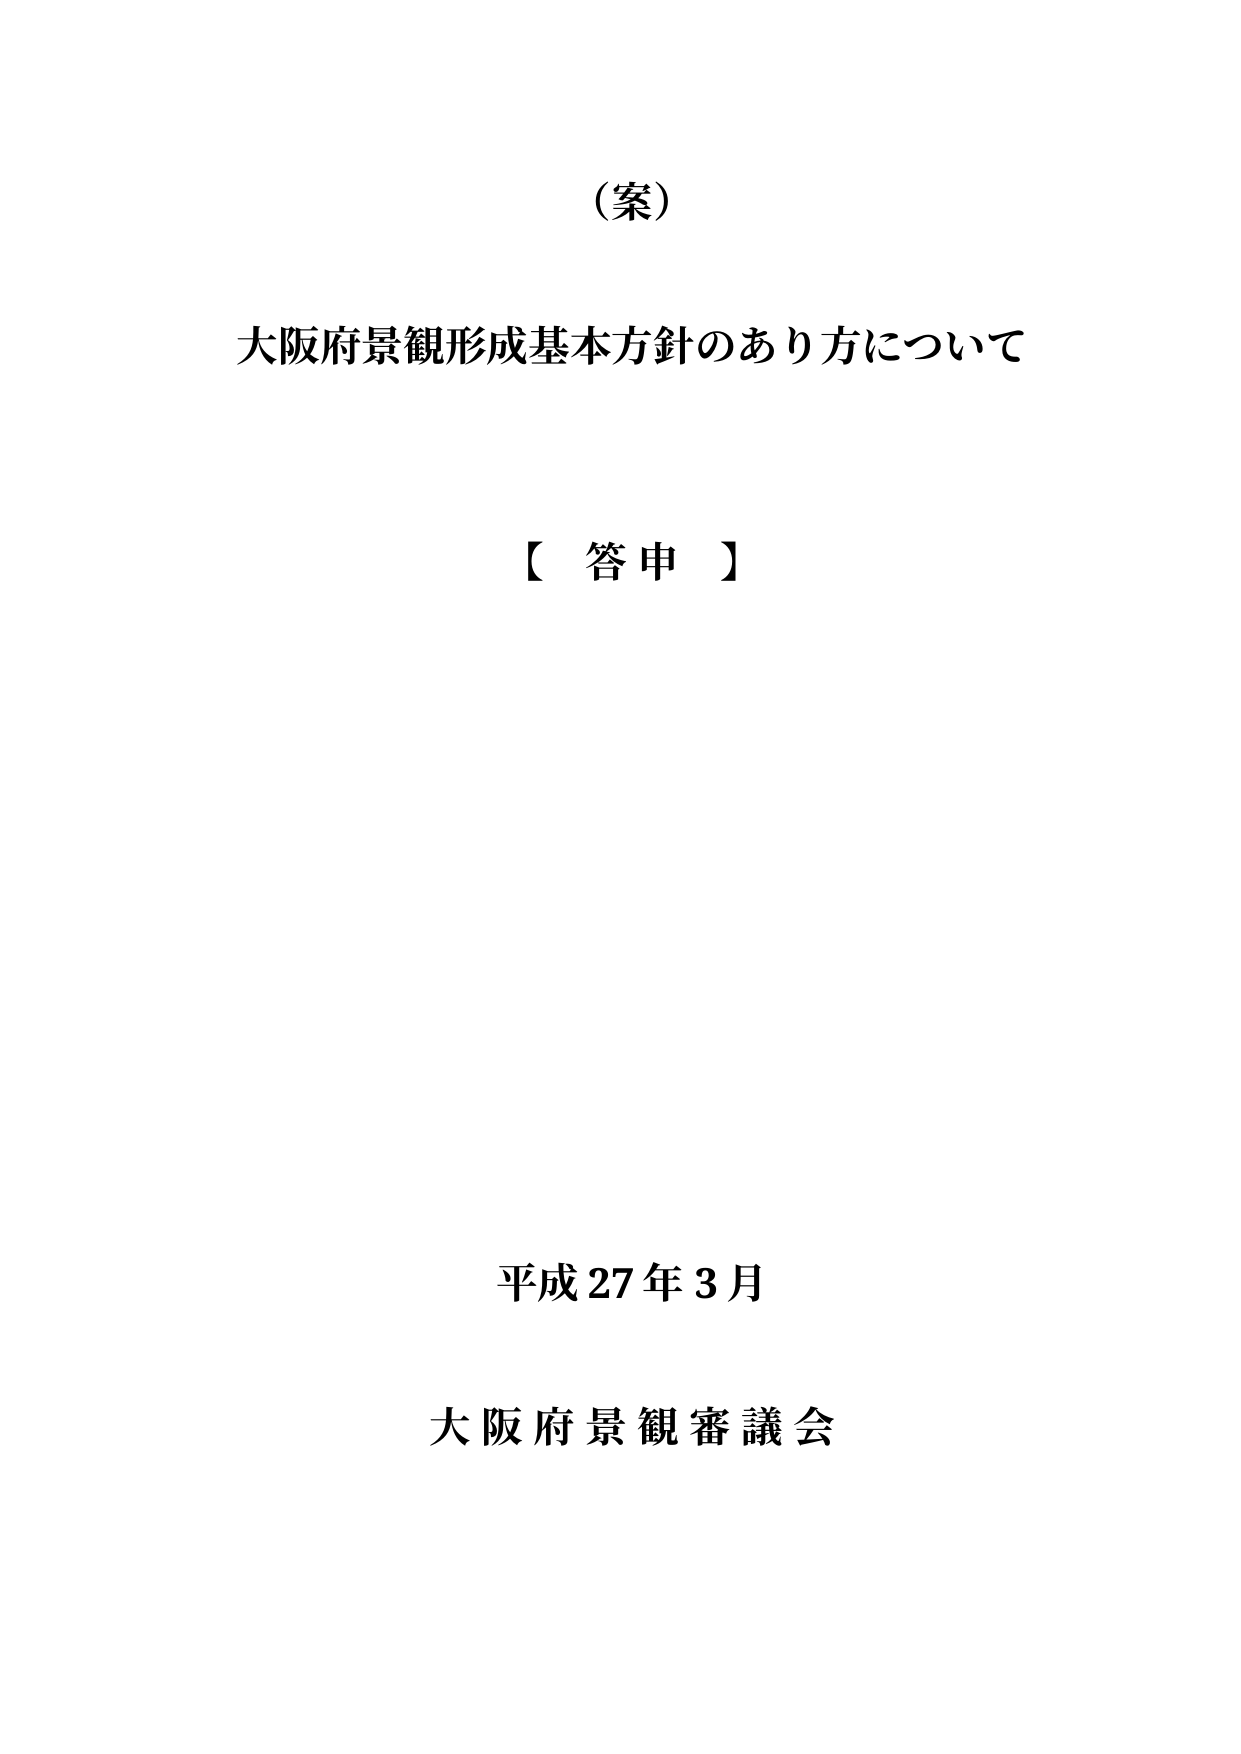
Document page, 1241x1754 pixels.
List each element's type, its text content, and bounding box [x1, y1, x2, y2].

text 平成27年 3月 [142, 1245, 1122, 1317]
text 大阪府景観形成基本方針のあり方について [142, 308, 1122, 380]
text 【 答 申 】 [142, 524, 1122, 596]
text （案） [142, 163, 1122, 236]
text 大 阪 府 景 観 審 議 会 [142, 1389, 1122, 1461]
